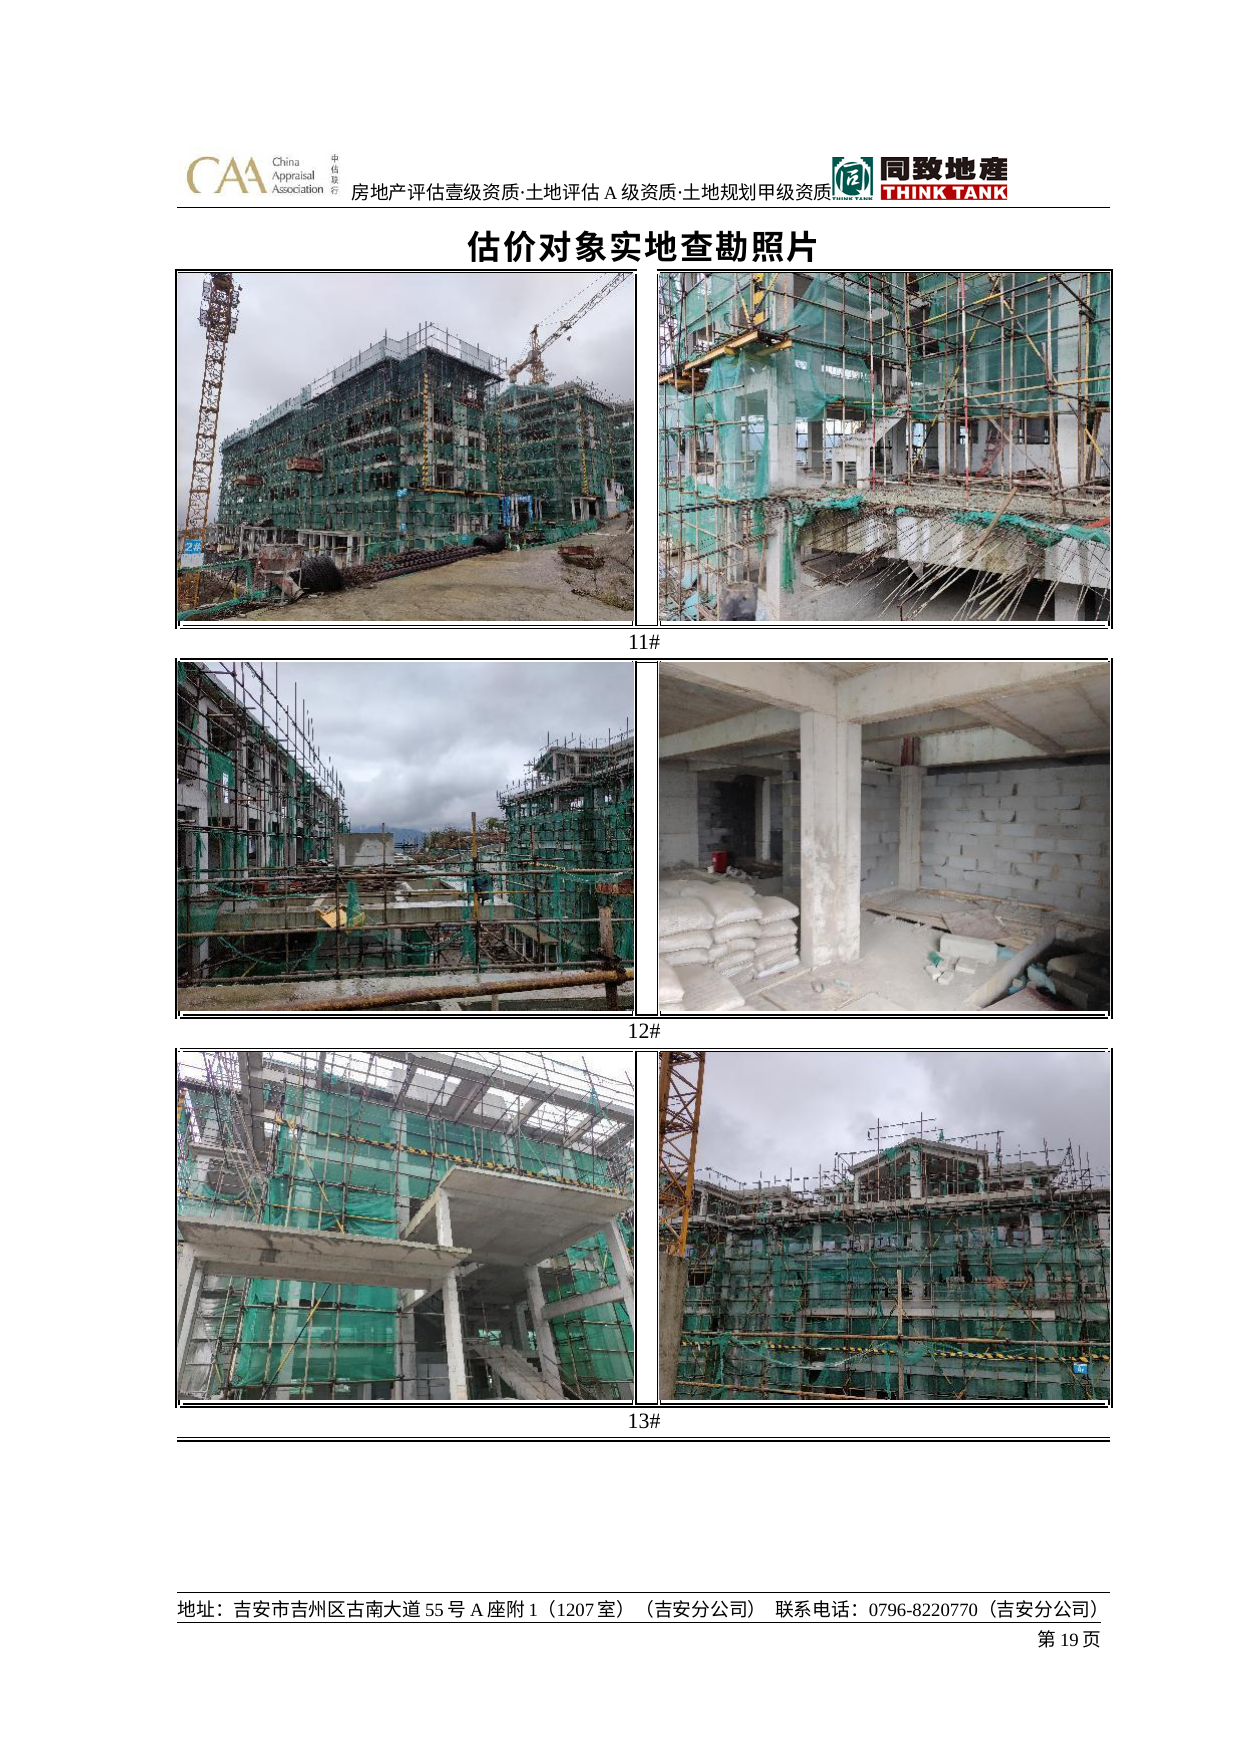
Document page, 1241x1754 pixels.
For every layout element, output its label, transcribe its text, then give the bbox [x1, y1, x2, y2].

picture [177, 273, 634, 621]
picture [658, 1052, 1111, 1400]
picture [177, 147, 352, 200]
picture [177, 662, 634, 1011]
picture [177, 1052, 634, 1400]
table_cell [637, 663, 657, 1014]
picture [658, 273, 1111, 621]
table_cell 11# [177, 625, 1110, 658]
picture [658, 662, 1111, 1011]
table_cell [637, 1052, 657, 1403]
table_cell 13# [177, 1403, 1110, 1437]
table_cell [659, 1048, 1110, 1052]
table_header [634, 269, 659, 624]
table_cell 12# [177, 1014, 1110, 1047]
picture [832, 157, 1008, 200]
text 估价对象实地查勘照片 [177, 221, 1110, 269]
